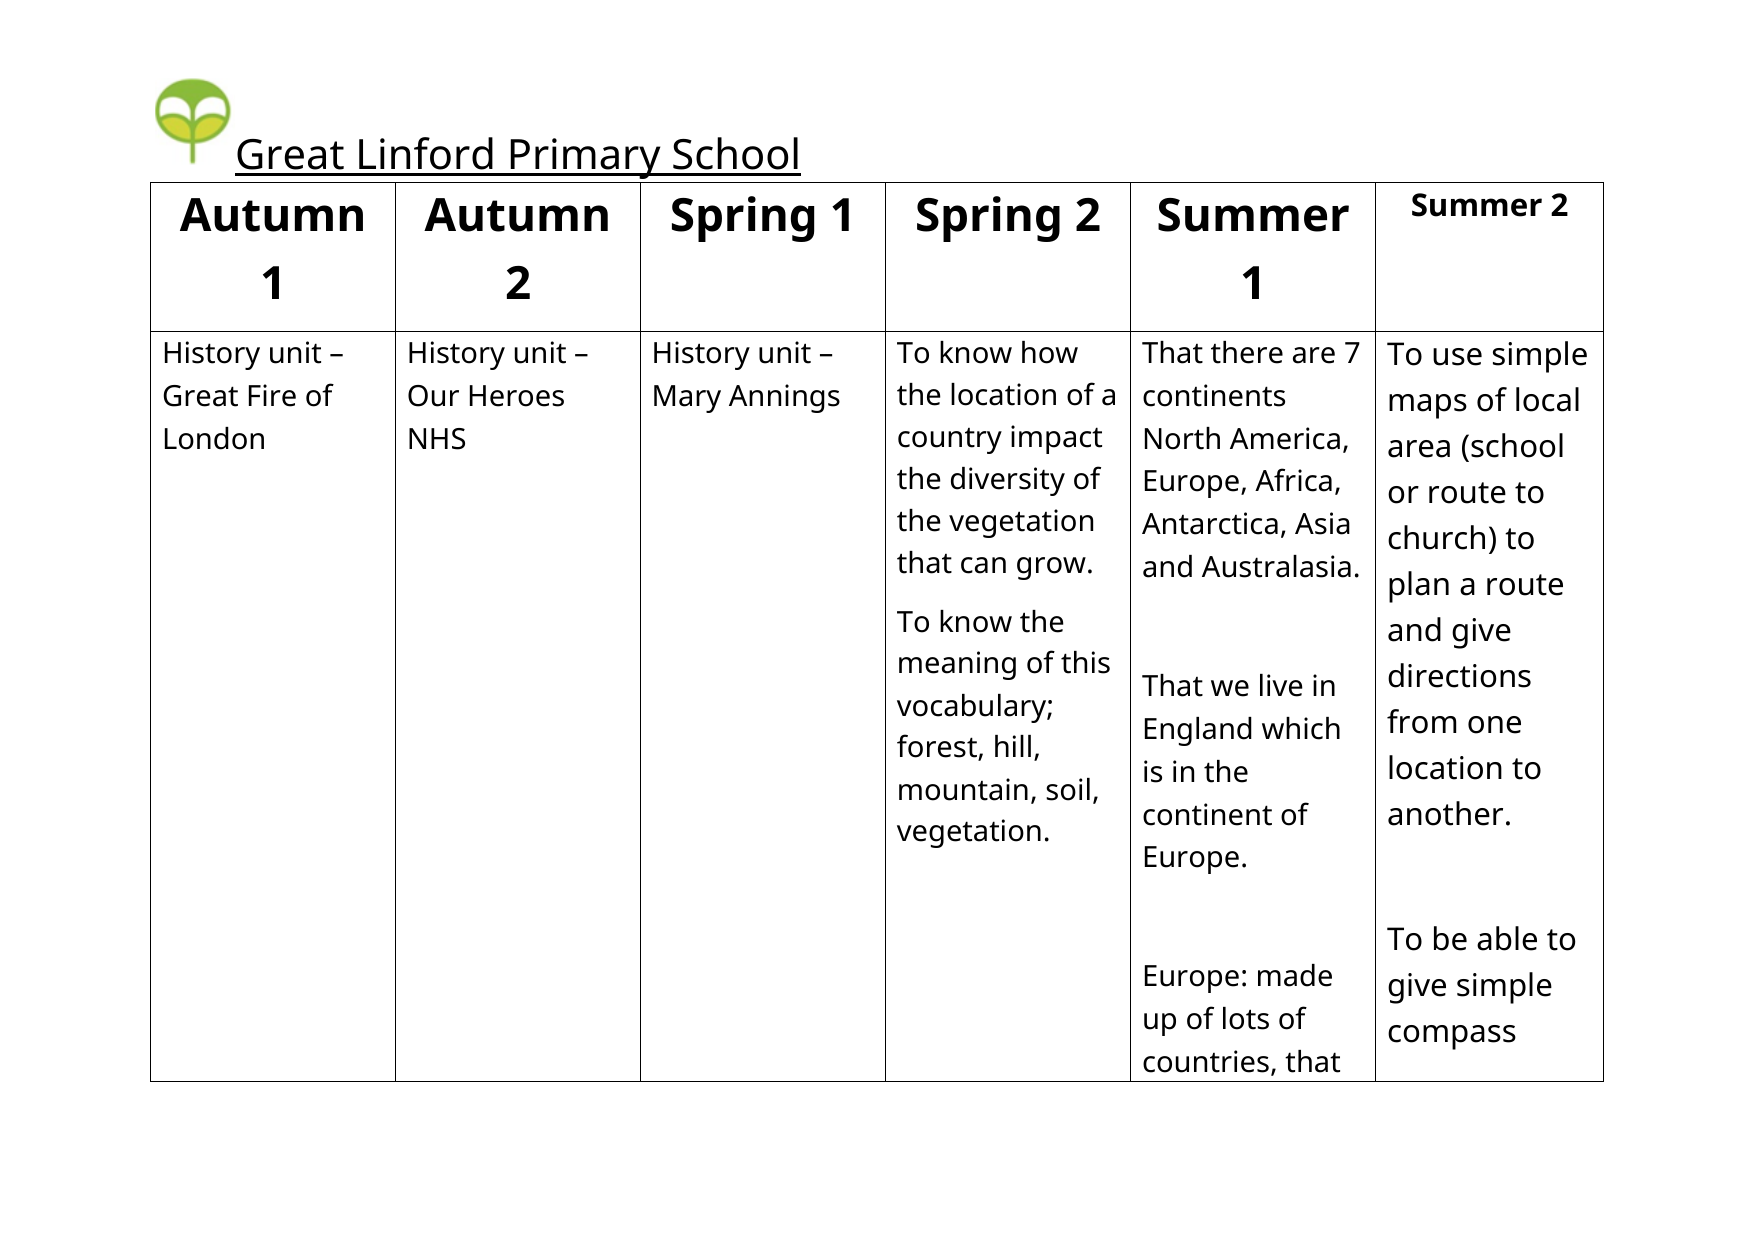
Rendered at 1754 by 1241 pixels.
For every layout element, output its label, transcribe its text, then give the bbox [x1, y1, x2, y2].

table_header Autumn 1 [151, 183, 395, 331]
table_header Summer 2 [1376, 183, 1603, 331]
table_header Autumn 2 [396, 183, 640, 331]
table_cell History unit – Mary Annings [641, 332, 885, 1081]
table_header Spring 1 [641, 183, 885, 331]
table_header Spring 2 [886, 183, 1130, 331]
table_cell History unit – Great Fire of London [151, 332, 395, 1081]
table_cell History unit – Our Heroes NHS [396, 332, 640, 1081]
picture [150, 73, 235, 170]
table_header Summer 1 [1131, 183, 1375, 331]
